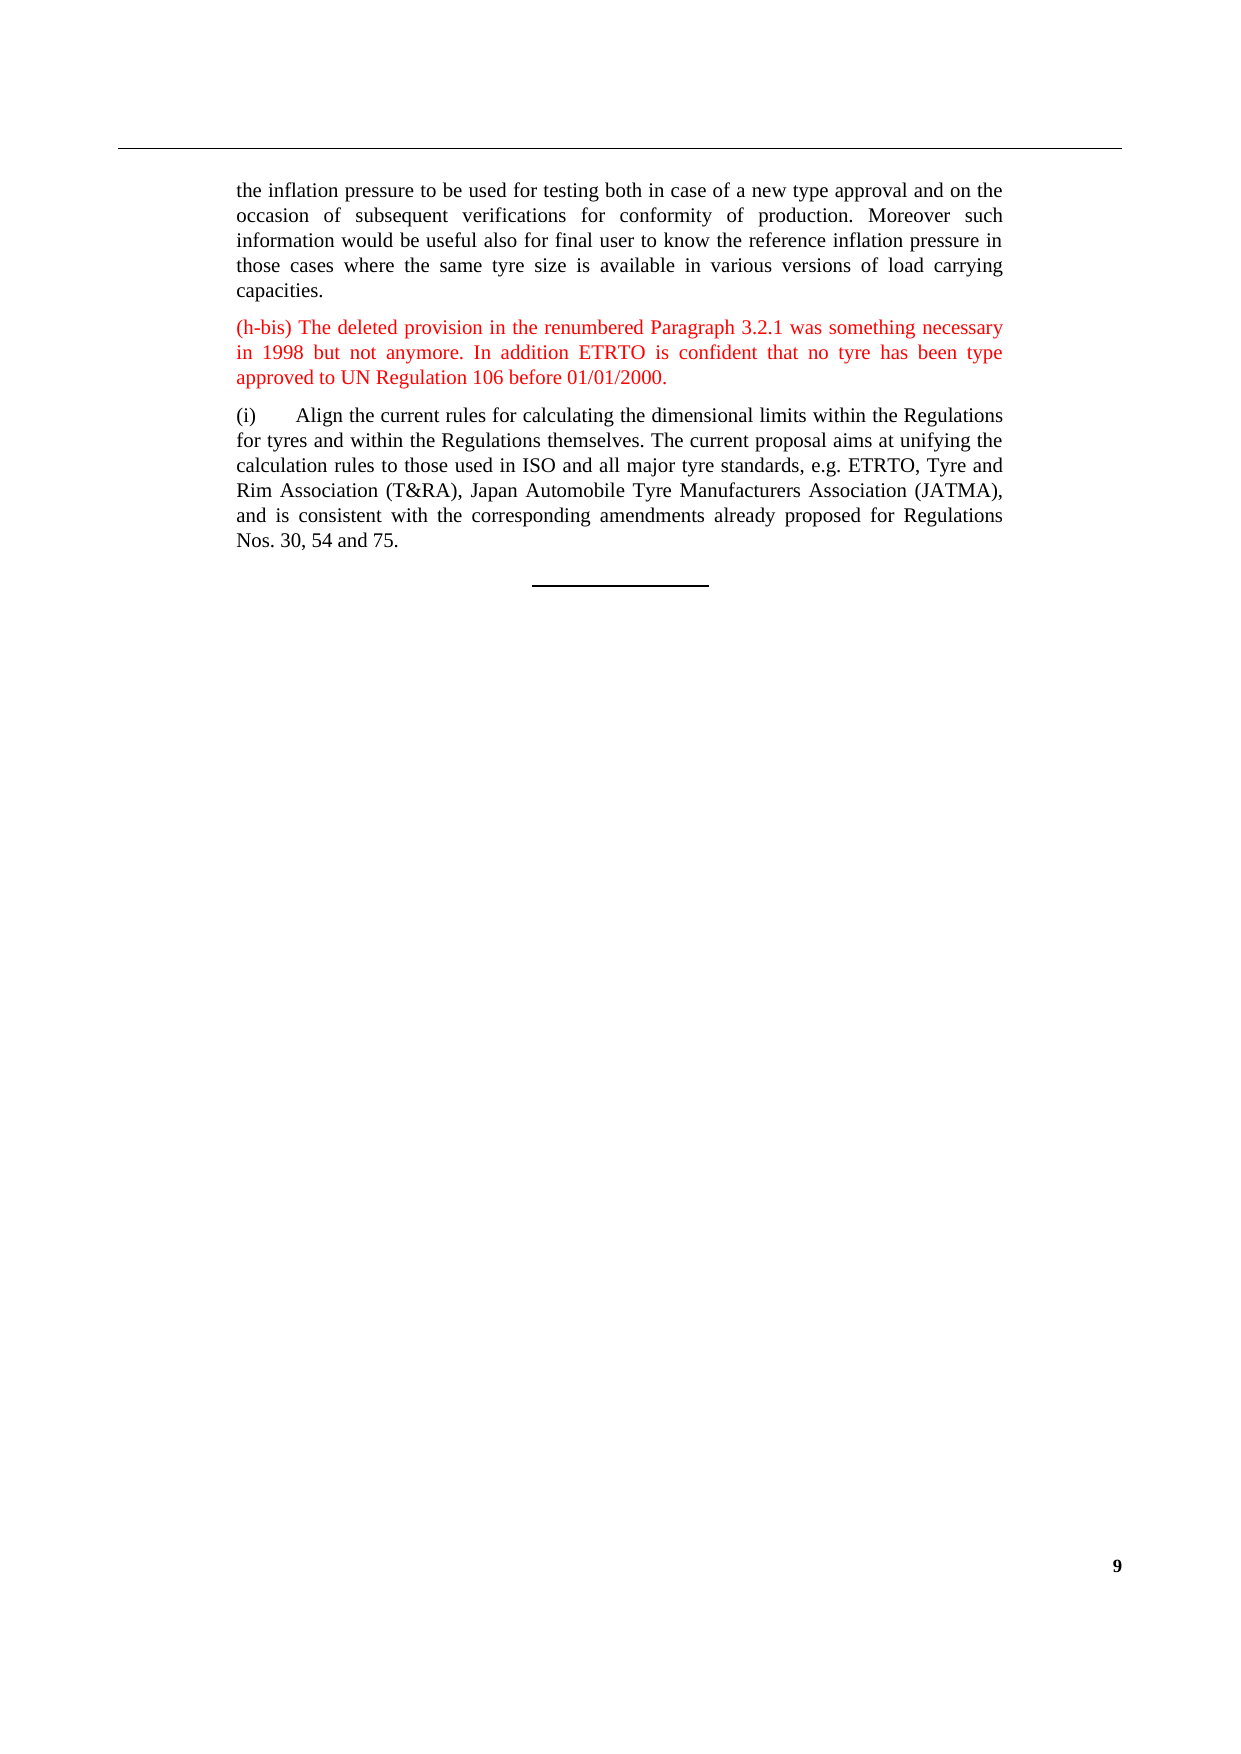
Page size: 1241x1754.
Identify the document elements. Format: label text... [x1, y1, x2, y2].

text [236, 177, 1004, 302]
text (h-bis) The deleted provision in the renumbered Paragraph 3.2.1 was something necessary in 1998 but not anymore. In addition ETRTO is confident that no tyre has been type approved to UN Regulation 106 before 01/01/2000. [236, 315, 1004, 390]
text (i) Align the current rules for calculating the dimensional limits within the Regulations for tyres and within the Regulations themselves. The current proposal aims at unifying the calculation rules to those used in ISO and all major tyre standards, e.g. ETRTO, Tyre and Rim Association (T&RA), Japan Automobile Tyre Manufacturers Association (JATMA), and is consistent with the corresponding amendments already proposed for Regulations Nos. 30, 54 and 75. [236, 402, 1004, 552]
